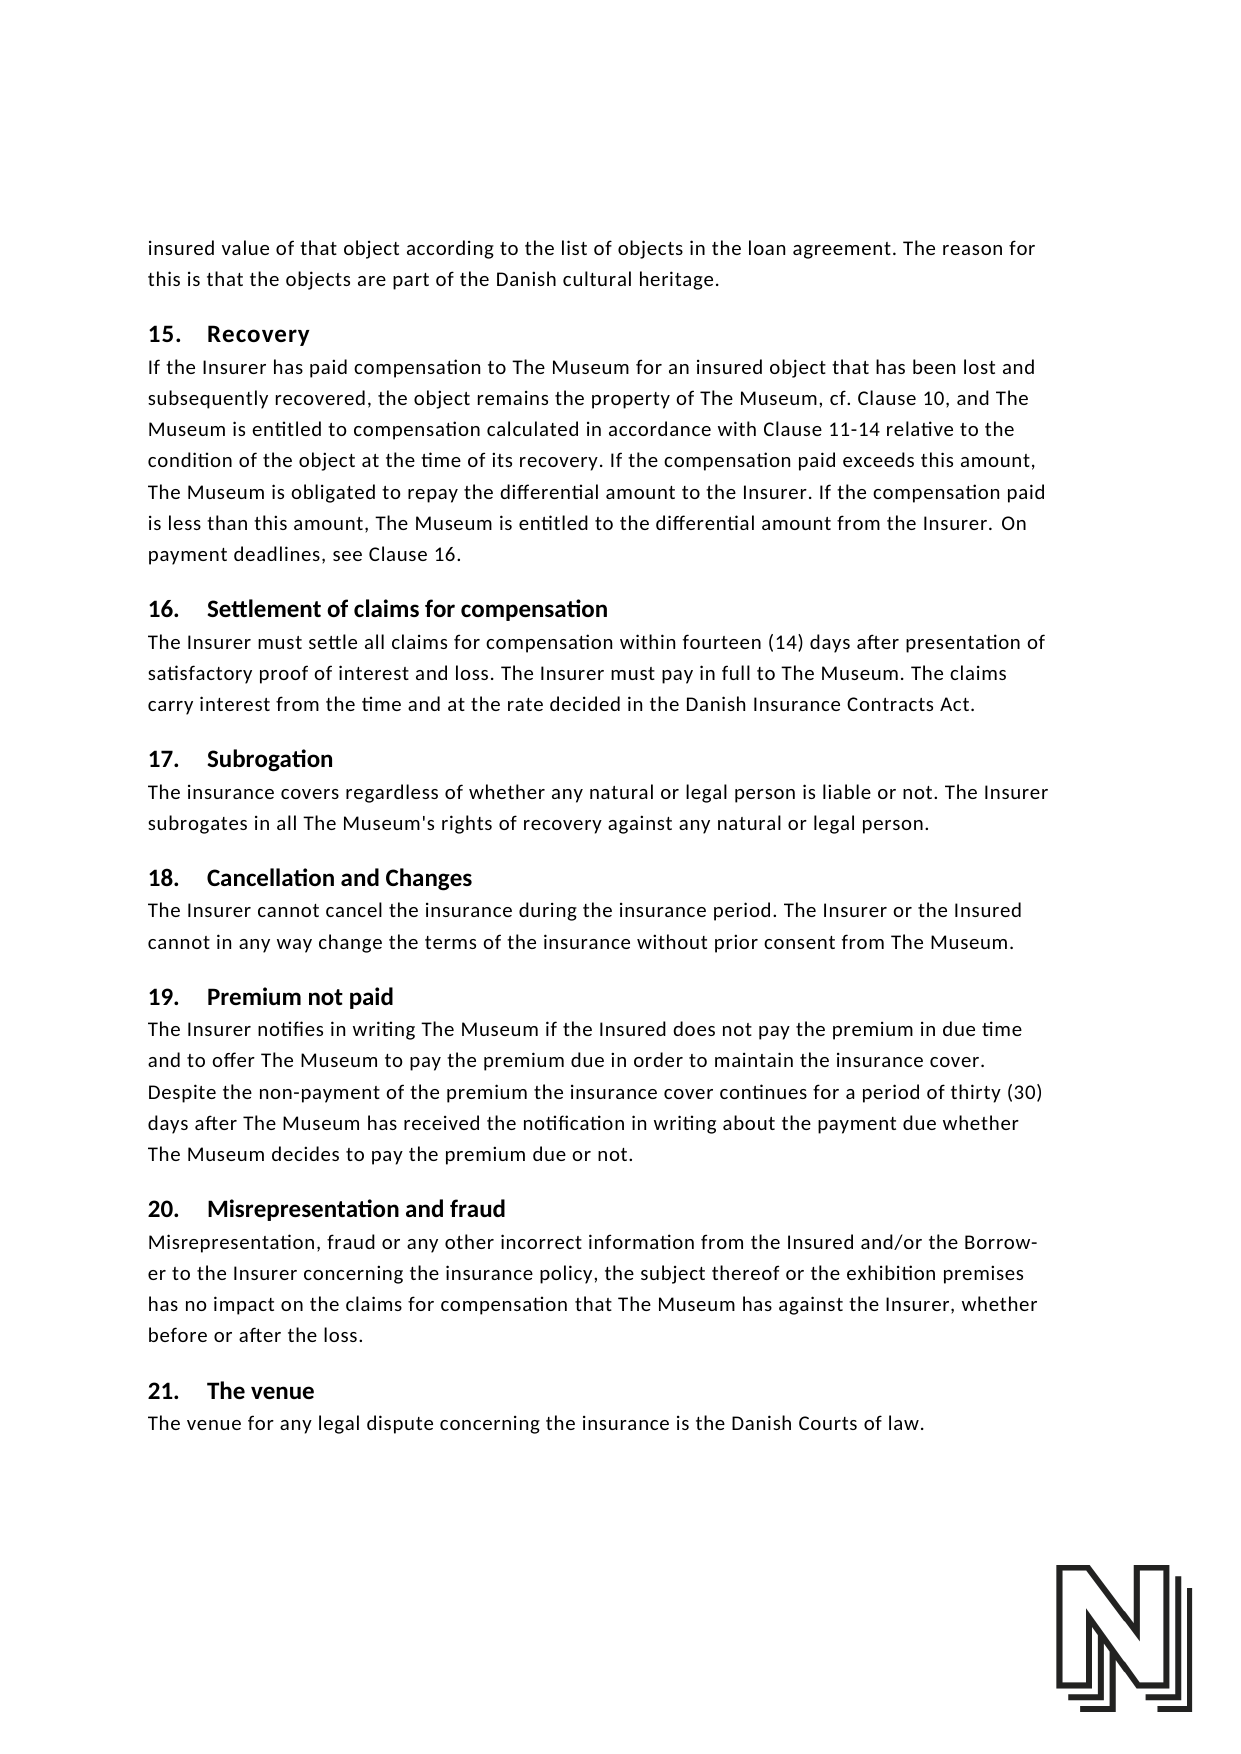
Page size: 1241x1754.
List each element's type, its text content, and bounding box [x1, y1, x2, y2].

text The insurance covers regardless of whether any natural or legal person is liable or not. The Insurer subrogates in all The Museum's rights of recovery against any natural or legal person. [148, 774, 1051, 837]
subtitle Misrepresentation and fraud [148, 1193, 1063, 1224]
text If the Insurer has paid compensation to The Museum for an insured object that has been lost and subsequently recovered, the object remains the property of The Museum, cf. Clause 10, and The Museum is entitled to compensation calculated in accordance with Clause 11-14 relative to the condition of the object at the time of its recovery. If the compensation paid exceeds this amount, The Museum is obligated to repay the differential amount to the Insurer. If the compensation paid is less than this amount, The Museum is entitled to the differential amount from the Insurer. On payment deadlines, see Clause 16. [148, 349, 1051, 568]
subtitle Settlement of claims for compensation [148, 593, 1063, 624]
text The Insurer must settle all claims for compensation within fourteen (14) days after presentation of satisfactory proof of interest and loss. The Insurer must pay in full to The Museum. The claims carry interest from the time and at the rate decided in the Danish Insurance Contracts Act. [148, 624, 1051, 718]
subtitle The venue [148, 1374, 1063, 1405]
text Misrepresentation, fraud or any other incorrect information from the Insured and/or the Borrow-er to the Insurer concerning the insurance policy, the subject thereof or the exhibition premises has no impact on the claims for compensation that The Museum has against the Insurer, whether before or after the loss. [148, 1224, 1052, 1349]
picture [1056, 1565, 1193, 1712]
text The venue for any legal dispute concerning the insurance is the Danish Courts of law. [148, 1405, 1051, 1437]
text The Insurer notifies in writing The Museum if the Insured does not pay the premium in due time and to offer The Museum to pay the premium due in order to maintain the insurance cover. Despite the non-payment of the premium the insurance cover continues for a period of thirty (30) days after The Museum has received the notification in writing about the payment due whether The Museum decides to pay the premium due or not. [148, 1012, 1051, 1168]
text The Insurer cannot cancel the insurance during the insurance period. The Insurer or the Insured cannot in any way change the terms of the insurance without prior consent from The Museum. [148, 893, 1051, 955]
subtitle Cancellation and Changes [148, 862, 1063, 893]
list Recovery [148, 318, 1063, 349]
subtitle Subrogation [148, 743, 1063, 774]
subtitle Premium not paid [148, 980, 1063, 1012]
